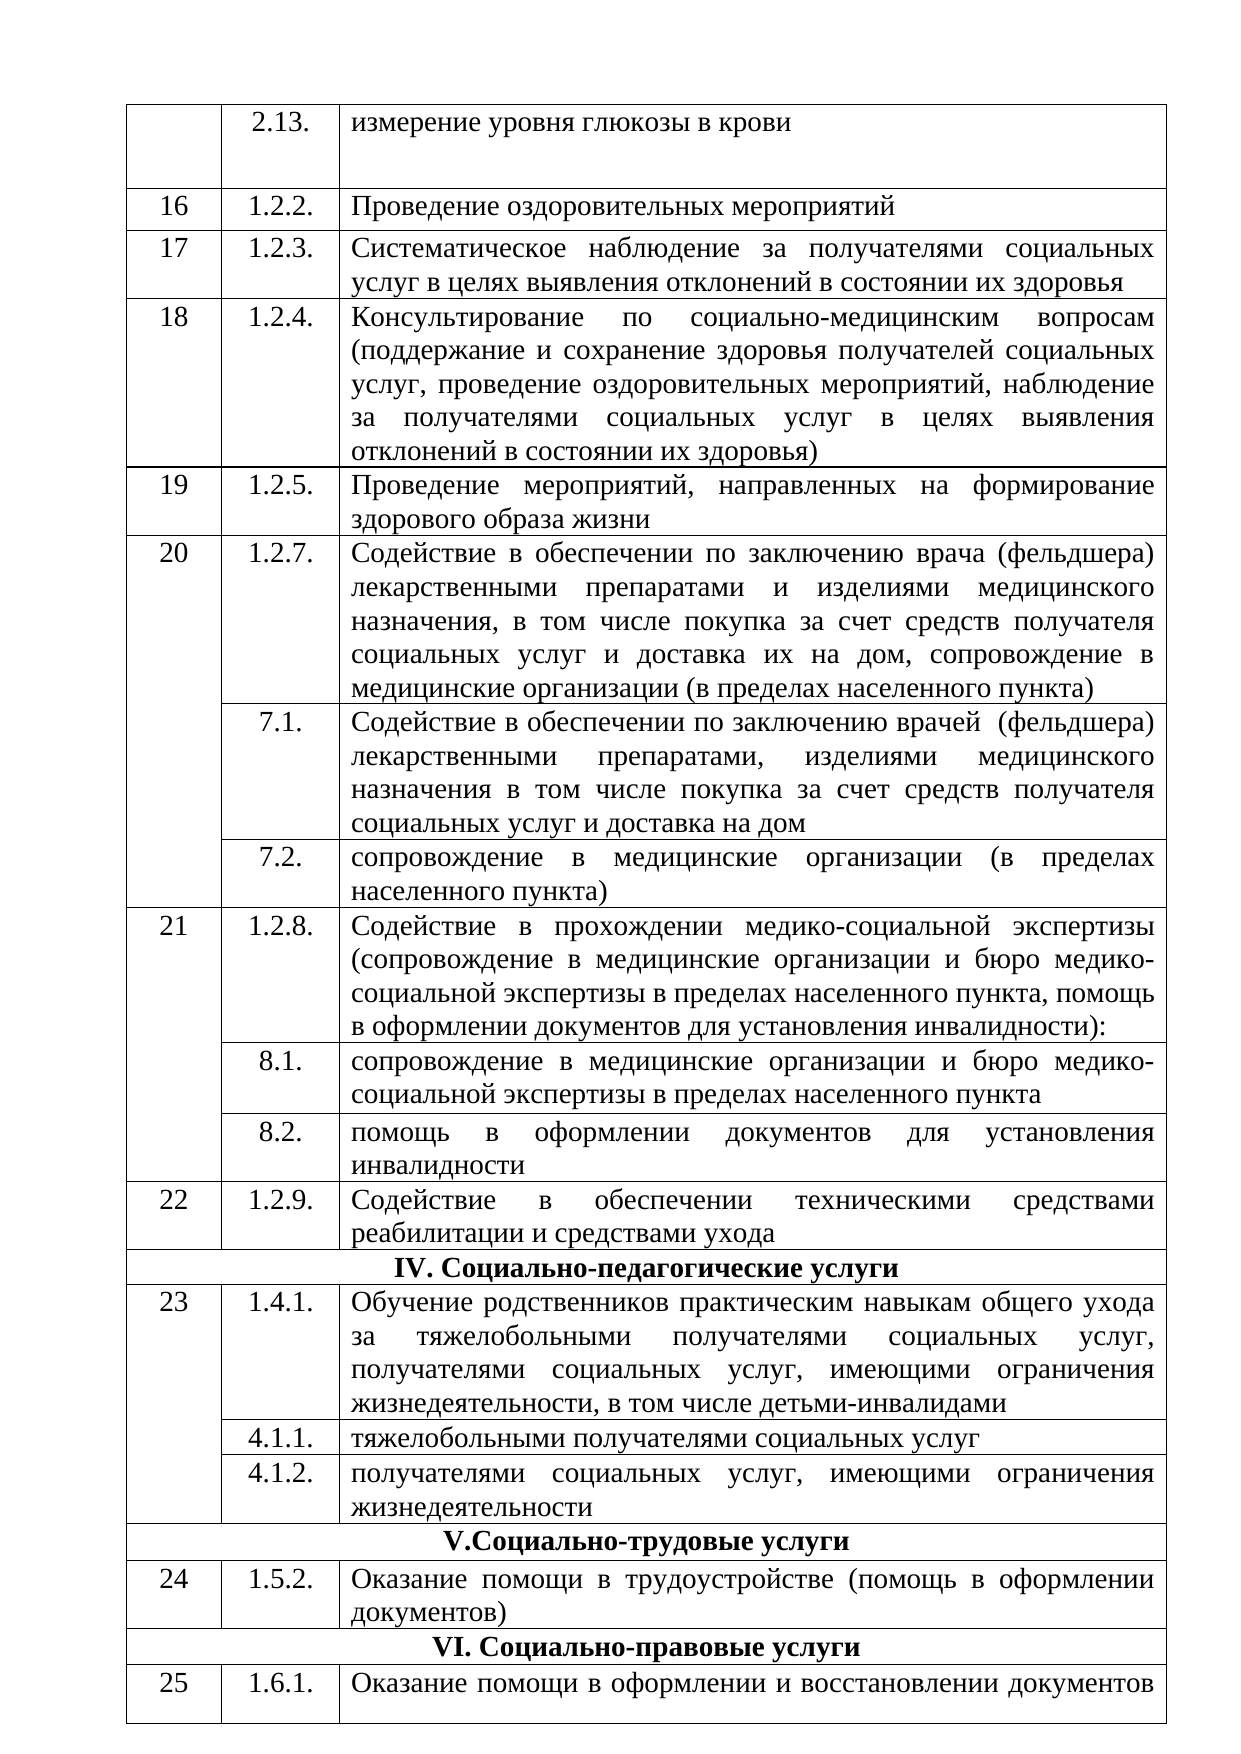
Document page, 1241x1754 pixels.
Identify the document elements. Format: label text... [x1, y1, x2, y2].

table_cell 24 [127, 1561, 221, 1628]
table_cell 4.1.1. [222, 1420, 339, 1454]
table_cell 21 [127, 908, 221, 1181]
table_cell 1.2.4. [222, 299, 339, 466]
table_cell 1.2.5. [222, 468, 339, 534]
table_cell Содействие в прохождении медико-социальной экспертизы (сопровождение в медицинские организации и бюро медико-социальной экспертизы в пределах населенного пункта, помощь в оформлении документов для установления инвалидности): [340, 908, 1166, 1042]
table_cell 17 [127, 231, 221, 298]
table_cell 16 [127, 189, 221, 229]
table_cell Содействие в обеспечении по заключению врача (фельдшера) лекарственными препаратами и изделиями медицинского назначения, в том числе покупка за счет средств получателя социальных услуг и доставка их на дом, сопровождение в медицинские организации (в пределах населенного пункта) [340, 536, 1166, 703]
table_cell Содействие в обеспечении техническими средствами реабилитации и средствами ухода [340, 1182, 1166, 1249]
table_cell VI. Социально-правовые услуги [127, 1629, 1166, 1664]
table_cell Систематическое наблюдение за получателями социальных услуг в целях выявления отклонений в состоянии их здоровья [340, 231, 1166, 298]
table_cell 1.2.2. [222, 189, 339, 229]
table_cell 2.13. [222, 105, 339, 187]
table_cell 8.2. [222, 1114, 339, 1181]
table_cell 4.1.2. [222, 1455, 339, 1522]
table_cell сопровождение в медицинские организации (в пределах населенного пункта) [340, 840, 1166, 907]
table_cell получателями социальных услуг, имеющими ограничения жизнедеятельности [340, 1455, 1166, 1522]
table_cell Обучение родственников практическим навыкам общего ухода за тяжелобольными получателями социальных услуг, получателями социальных услуг, имеющими ограничения жизнедеятельности, в том числе детьми-инвалидами [340, 1285, 1166, 1419]
table_cell 18 [127, 299, 221, 466]
table_cell 1.5.2. [222, 1561, 339, 1628]
table_cell 19 [127, 468, 221, 534]
table_cell V.Социально-трудовые услуги [127, 1524, 1166, 1560]
table_cell 22 [127, 1182, 221, 1249]
table_cell Проведение мероприятий, направленных на формирование здорового образа жизни [340, 468, 1166, 534]
table_cell 20 [127, 536, 221, 907]
table_cell 1.2.8. [222, 908, 339, 1042]
table_cell 1.4.1. [222, 1285, 339, 1419]
table_cell сопровождение в медицинские организации и бюро медико-социальной экспертизы в пределах населенного пункта [340, 1043, 1166, 1113]
table_cell 7.2. [222, 840, 339, 907]
table_cell 23 [127, 1285, 221, 1522]
table_cell 1.2.9. [222, 1182, 339, 1249]
table_cell IV. Социально-педагогические услуги [127, 1250, 1166, 1283]
table_cell помощь в оформлении документов для установления инвалидности [340, 1114, 1166, 1181]
table_cell 1.2.7. [222, 536, 339, 703]
table_cell Консультирование по социально-медицинским вопросам (поддержание и сохранение здоровья получателей социальных услуг, проведение оздоровительных мероприятий, наблюдение за получателями социальных услуг в целях выявления отклонений в состоянии их здоровья) [340, 299, 1166, 466]
table_cell Проведение оздоровительных мероприятий [340, 189, 1166, 229]
table_cell 8.1. [222, 1043, 339, 1113]
table_cell Содействие в обеспечении по заключению врачей (фельдшера) лекарственными препаратами, изделиями медицинского назначения в том числе покупка за счет средств получателя социальных услуг и доставка на дом [340, 704, 1166, 838]
table_cell 25 [127, 1665, 221, 1723]
table_cell 7.1. [222, 704, 339, 838]
table_cell Оказание помощи в трудоустройстве (помощь в оформлении документов) [340, 1561, 1166, 1628]
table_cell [340, 1665, 1166, 1723]
table_cell измерение уровня глюкозы в крови [340, 105, 1166, 187]
table_cell тяжелобольными получателями социальных услуг [340, 1420, 1166, 1454]
table_cell 1.6.1. [222, 1665, 339, 1723]
table_cell 1.2.3. [222, 231, 339, 298]
